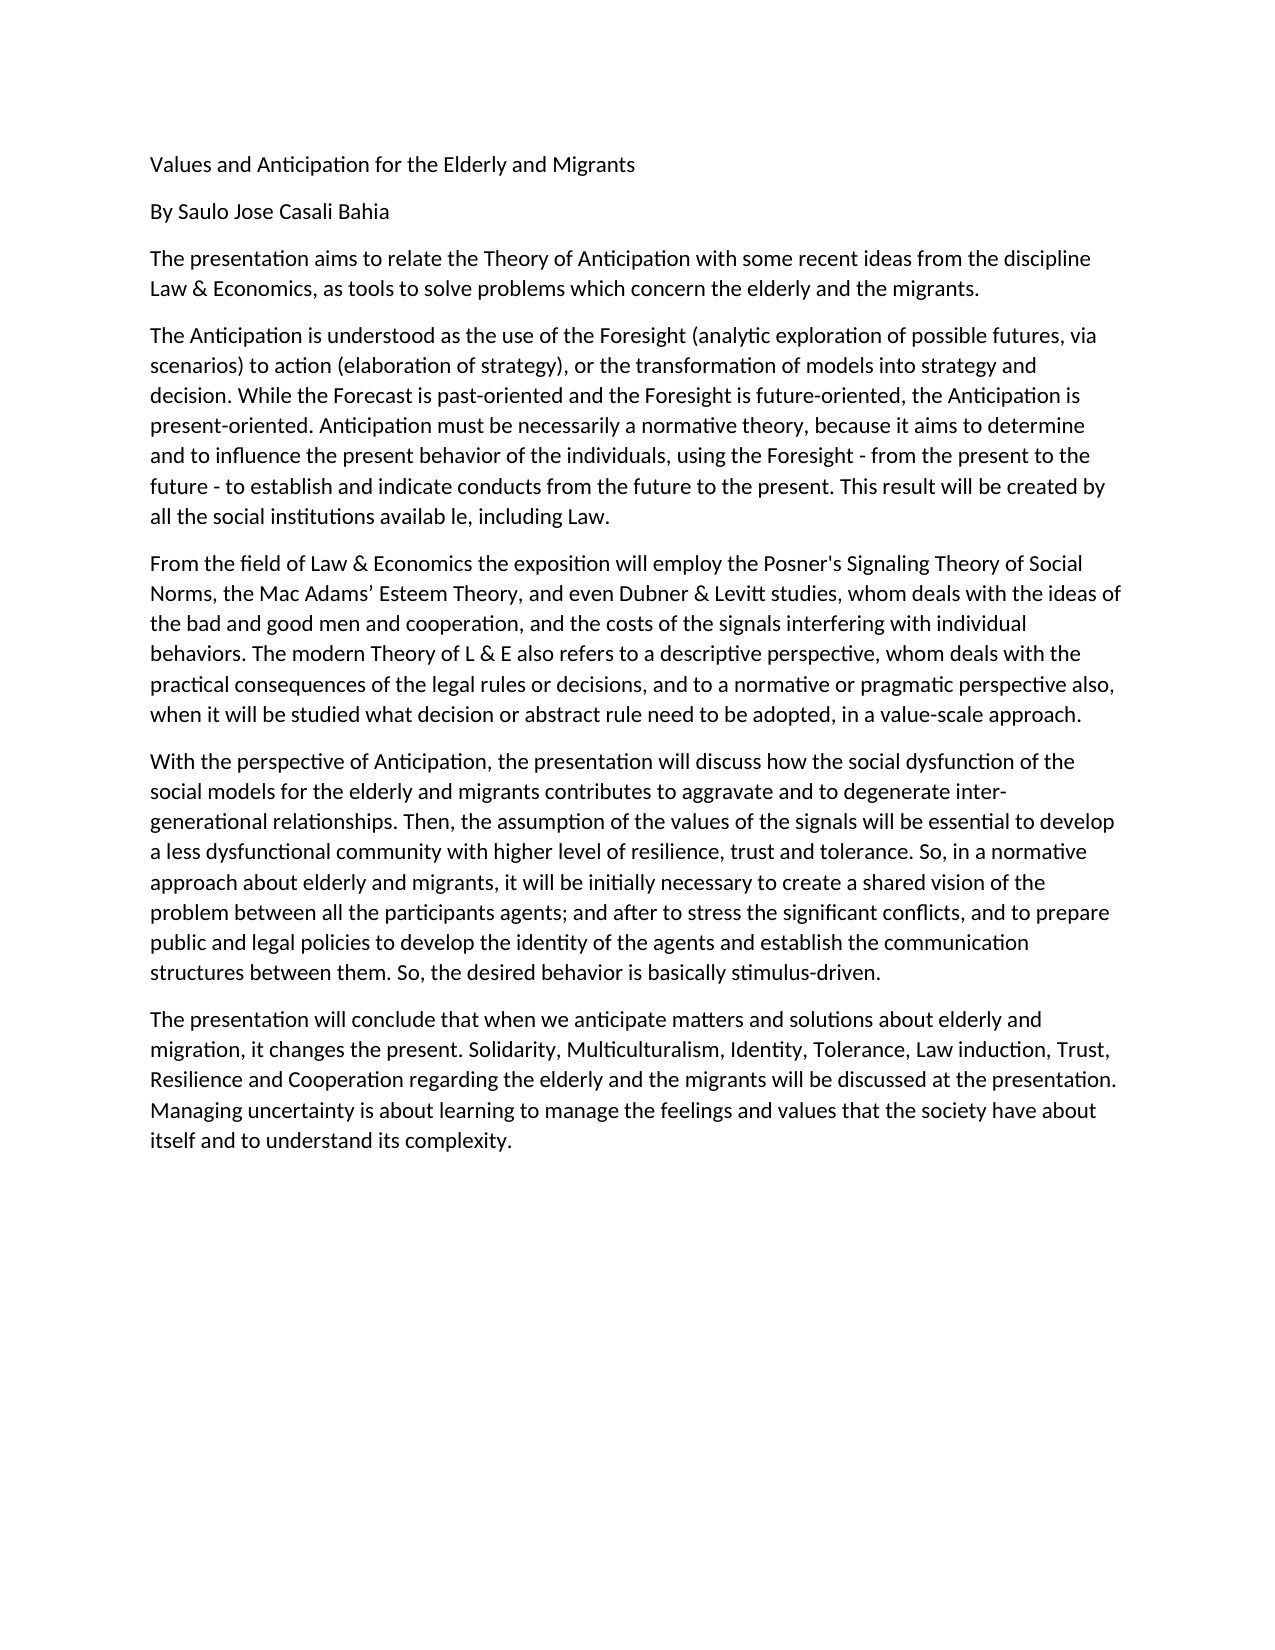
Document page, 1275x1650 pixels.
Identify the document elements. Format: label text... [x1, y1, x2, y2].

text By Saulo Jose Casali Bahia [150, 197, 1125, 225]
text The presentation will conclude that when we anticipate matters and solutions about elderly and migration, it changes the present. Solidarity, Multiculturalism, Identity, Tolerance, Law induction, Trust, Resilience and Cooperation regarding the elderly and the migrants will be discussed at the presentation. Managing uncertainty is about learning to manage the feelings and values that the society have about itself and to understand its complexity. [150, 1005, 1125, 1154]
text Values and Anticipation for the Elderly and Migrants [150, 150, 1125, 178]
text From the field of Law & Economics the exposition will employ the Posner's Signaling Theory of Social Norms, the Mac Adams’ Esteem Theory, and even Dubner & Levitt studies, whom deals with the ideas of the bad and good men and cooperation, and the costs of the signals interfering with individual behaviors. The modern Theory of L & E also refers to a descriptive perspective, whom deals with the practical consequences of the legal rules or decisions, and to a normative or pragmatic perspective also, when it will be studied what decision or abstract rule need to be adopted, in a value-scale approach. [150, 549, 1125, 728]
text With the perspective of Anticipation, the presentation will discuss how the social dysfunction of the social models for the elderly and migrants contributes to aggravate and to degenerate inter-generational relationships. Then, the assumption of the values of the signals will be essential to develop a less dysfunctional community with higher level of resilience, trust and tolerance. So, in a normative approach about elderly and migrants, it will be initially necessary to create a shared vision of the problem between all the participants agents; and after to stress the significant conflicts, and to prepare public and legal policies to develop the identity of the agents and establish the communication structures between them. So, the desired behavior is basically stimulus-driven. [150, 747, 1125, 986]
text The Anticipation is understood as the use of the Foresight (analytic exploration of possible futures, via scenarios) to action (elaboration of strategy), or the transformation of models into strategy and decision. While the Forecast is past-oriented and the Foresight is future-oriented, the Anticipation is present-oriented. Anticipation must be necessarily a normative theory, because it aims to determine and to influence the present behavior of the individuals, using the Foresight - from the present to the future - to establish and indicate conducts from the future to the present. This result will be created by all the social institutions availab le, including Law. [150, 321, 1125, 530]
text The presentation aims to relate the Theory of Anticipation with some recent ideas from the discipline Law & Economics, as tools to solve problems which concern the elderly and the migrants. [150, 244, 1125, 302]
